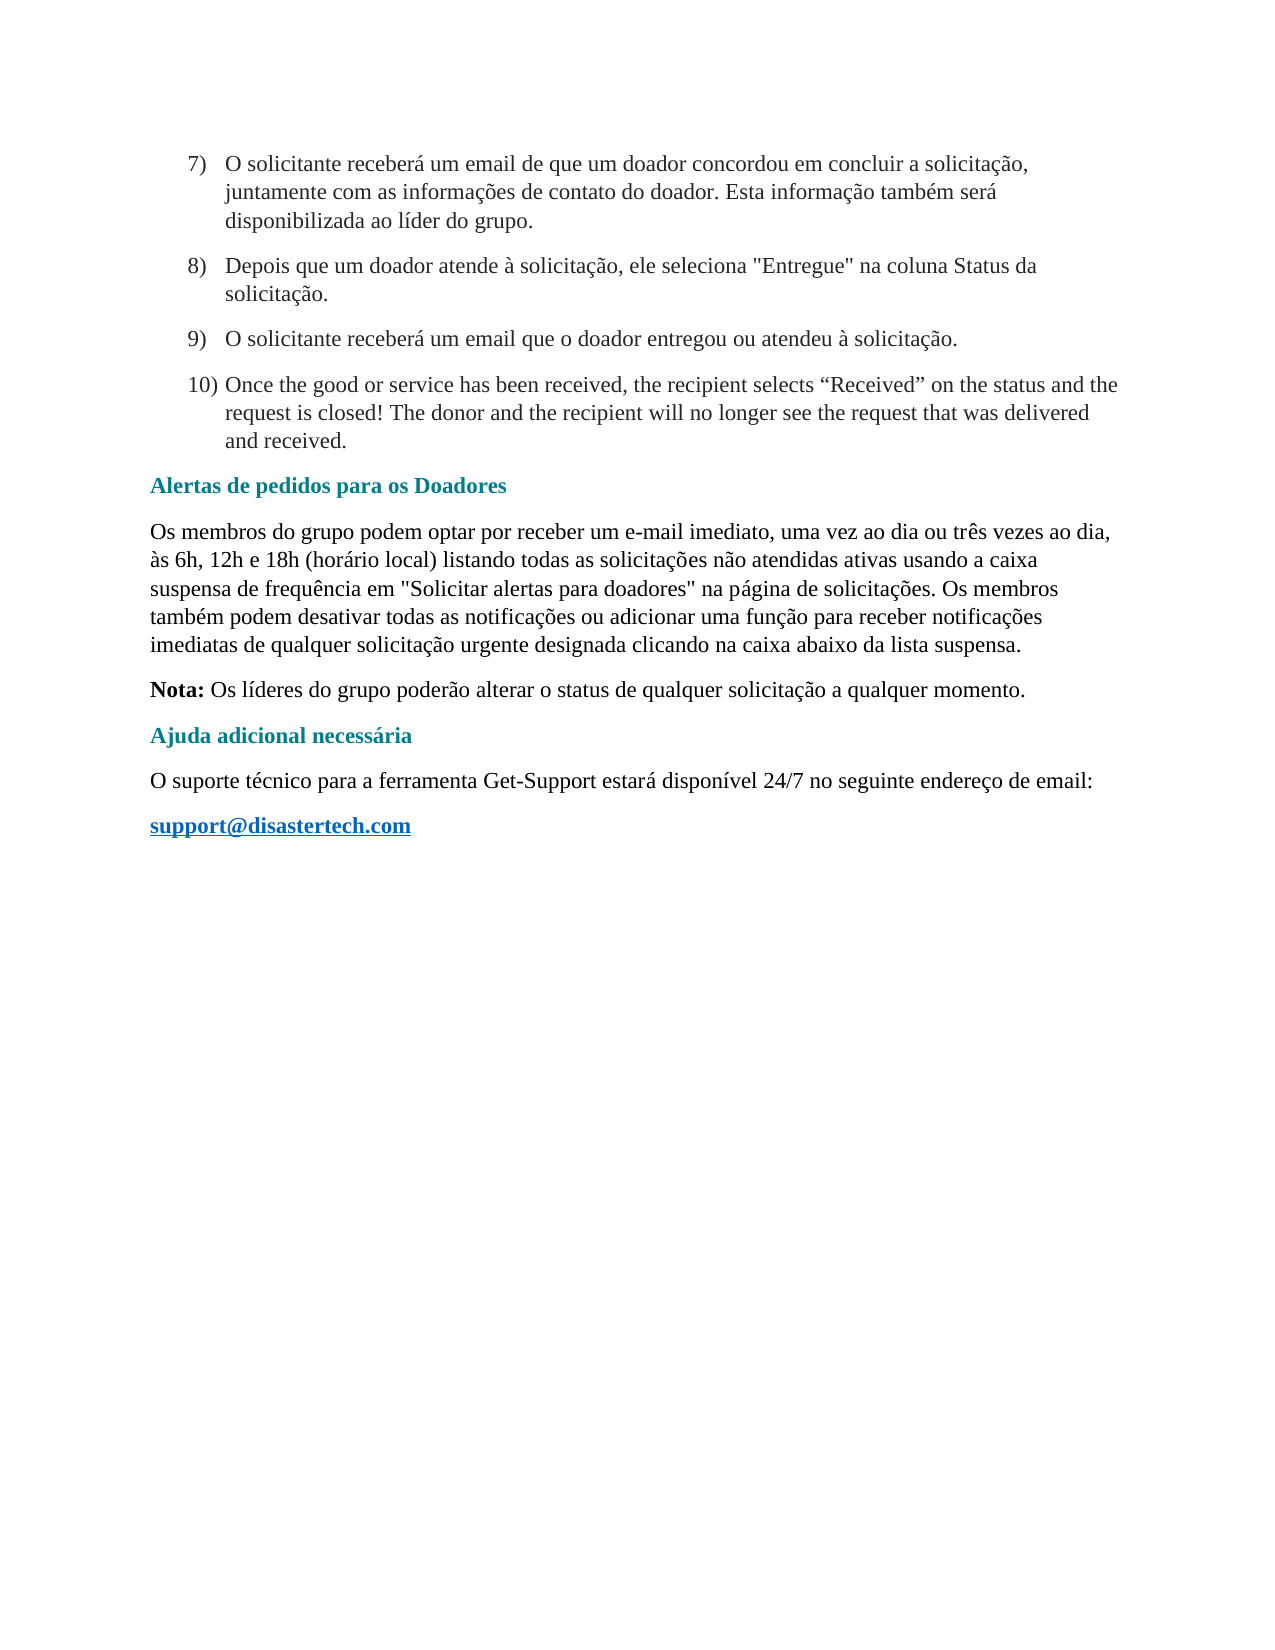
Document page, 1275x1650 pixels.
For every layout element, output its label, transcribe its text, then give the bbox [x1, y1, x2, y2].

list Once the good or service has been received, the recipient selects “Received” on the status and the request is closed! The donor and the recipient will no longer see the request that was delivered and received. [187, 371, 1125, 454]
text Os membros do grupo podem optar por receber um e-mail imediato, uma vez ao dia ou três vezes ao dia, às 6h, 12h e 18h (horário local) listando todas as solicitações não atendidas ativas usando a caixa suspensa de frequência em "Solicitar alertas para doadores" na página de solicitações. Os membros também podem desativar todas as notificações ou adicionar uma função para receber notificações imediatas de qualquer solicitação urgente designada clicando na caixa abaixo da lista suspensa. [150, 518, 1125, 658]
list Depois que um doador atende à solicitação, ele seleciona "Entregue" na coluna Status da solicitação. [187, 252, 1125, 307]
text Nota: Os líderes do grupo poderão alterar o status de qualquer solicitação a qualquer momento. [150, 677, 1125, 703]
list O solicitante receberá um email que o doador entregou ou atendeu à solicitação. [187, 326, 1125, 352]
text Ajuda adicional necessária [150, 722, 1125, 748]
text Alertas de pedidos para os Doadores [150, 473, 1125, 499]
list O solicitante receberá um email de que um doador concordou em concluir a solicitação, juntamente com as informações de contato do doador. Esta informação também será disponibilizada ao líder do grupo. [187, 150, 1125, 233]
text support@disastertech.com [150, 812, 1125, 838]
text O suporte técnico para a ferramenta Get-Support estará disponível 24/7 no seguinte endereço de email: [150, 767, 1125, 793]
